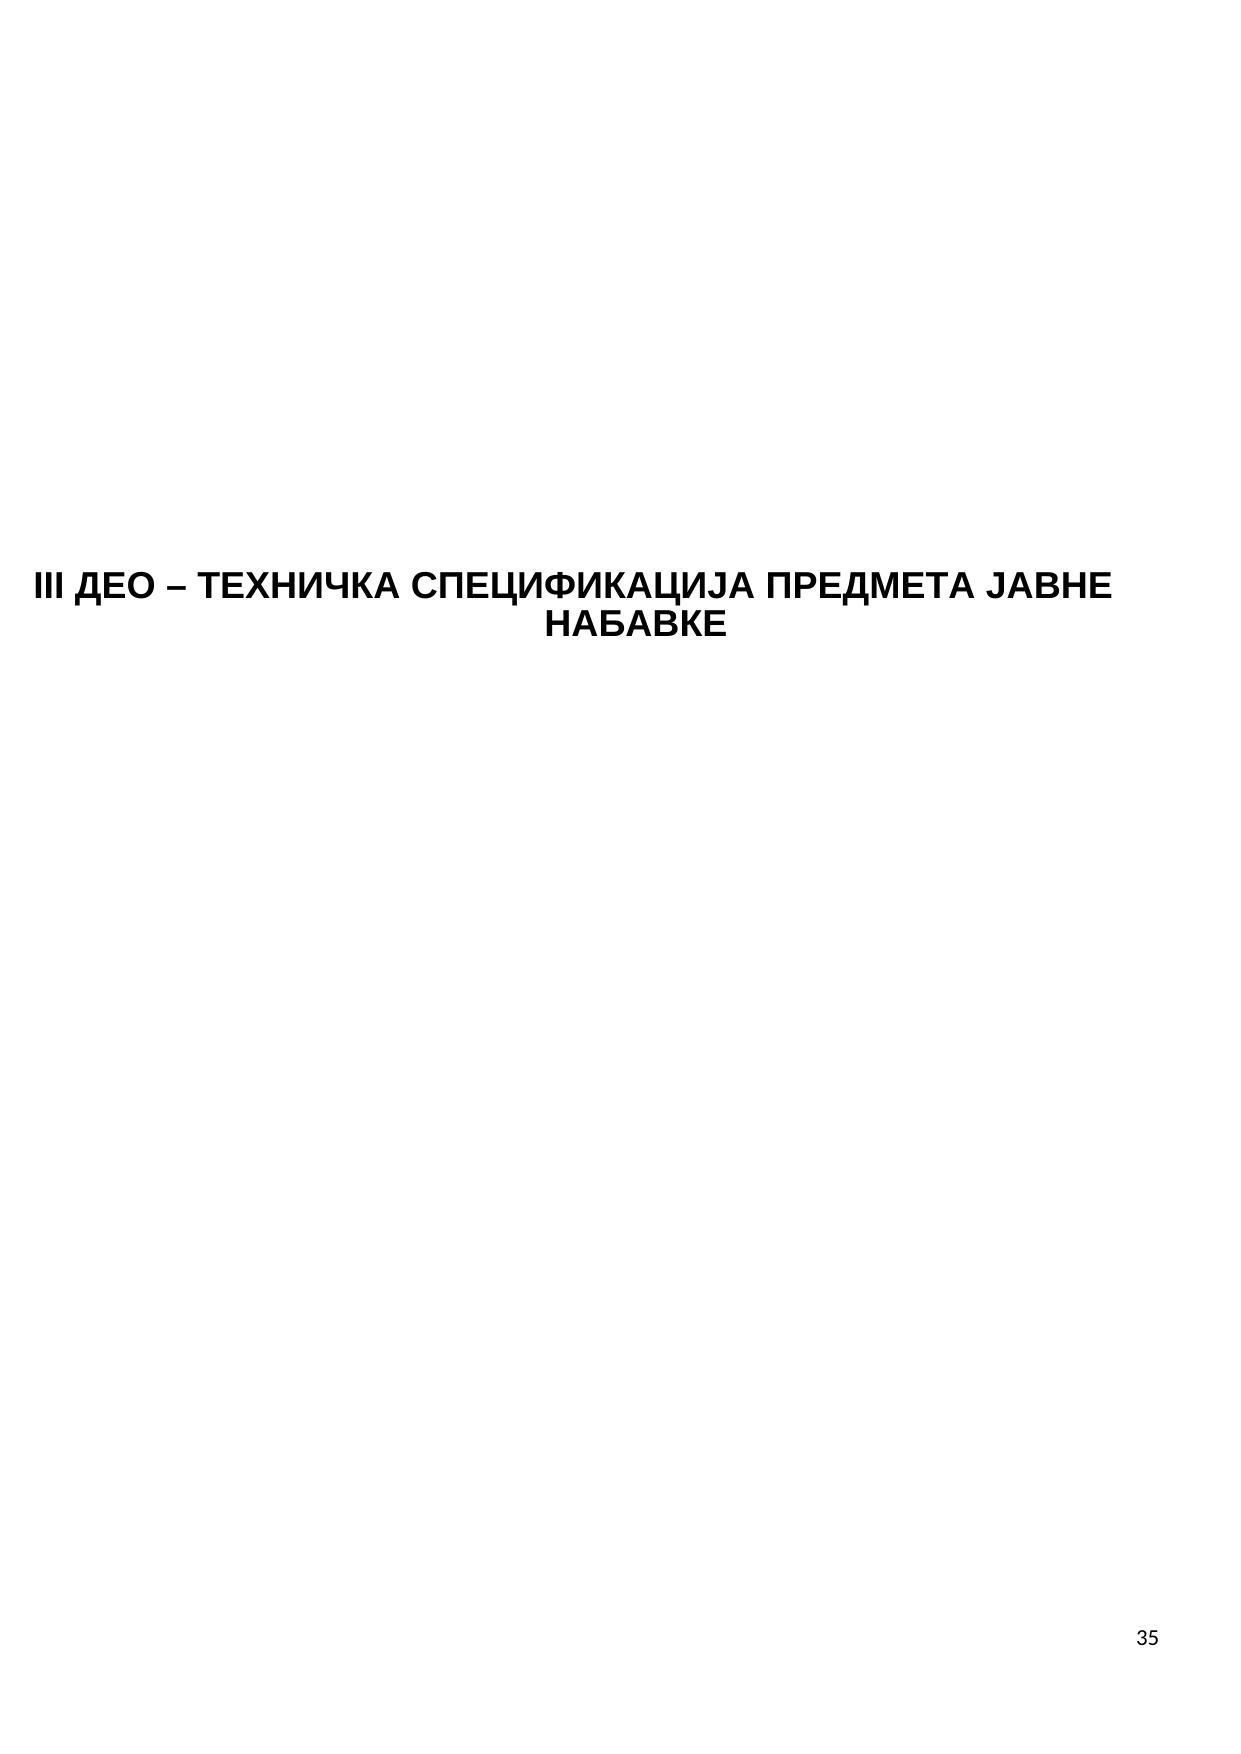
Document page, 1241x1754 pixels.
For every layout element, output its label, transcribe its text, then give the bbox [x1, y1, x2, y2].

text III ДЕО – ТЕХНИЧКА СПЕЦИФИКАЦИЈА ПРЕДМЕТА ЈАВНЕ НАБАВКЕ [0, 568, 1159, 644]
